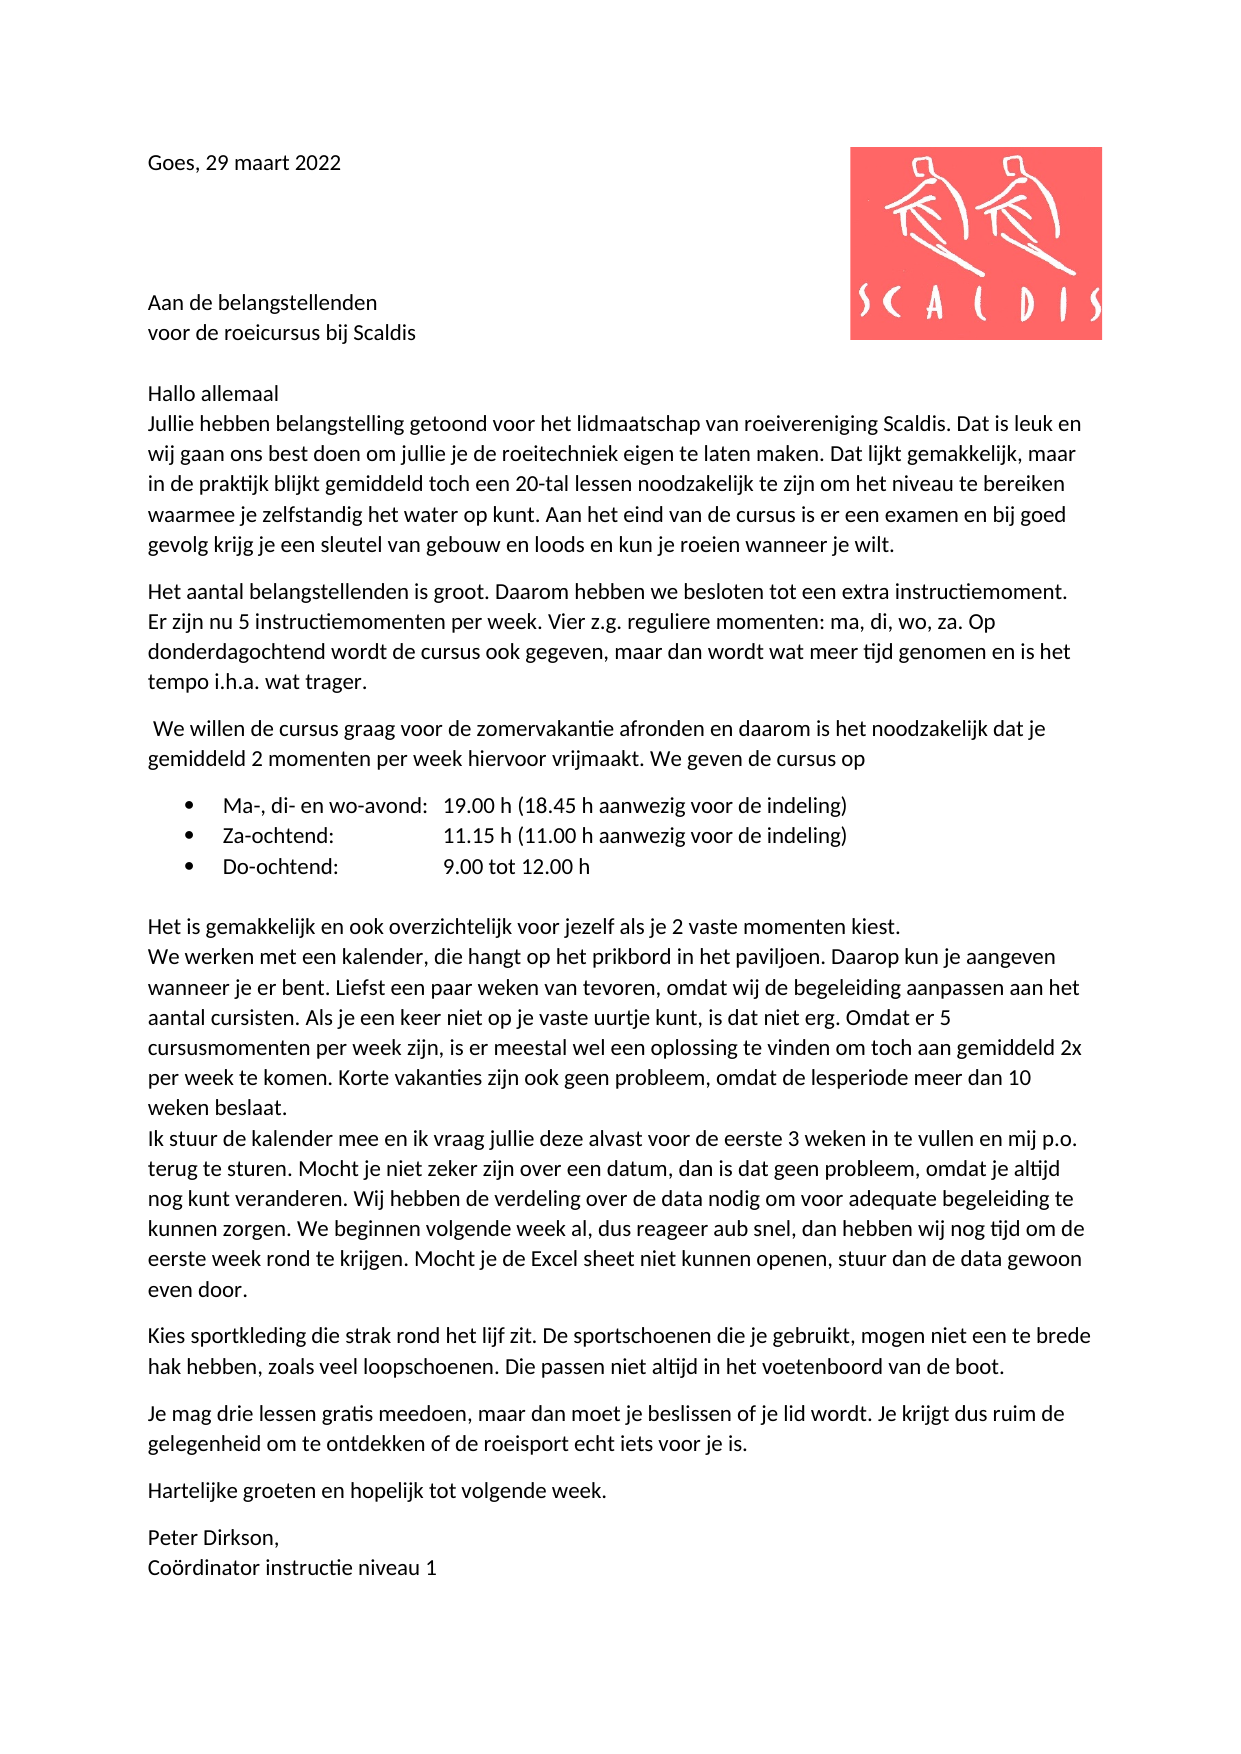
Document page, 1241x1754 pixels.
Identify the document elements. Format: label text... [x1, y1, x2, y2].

text Hallo allemaal [148, 379, 1093, 407]
list Za-ochtend: 11.15 h (11.00 h aanwezig voor de indeling) [185, 822, 1093, 849]
text We werken met een kalender, die hangt op het prikbord in het paviljoen. Daarop kun je aangeven wanneer je er bent. Liefst een paar weken van tevoren, omdat wij de begeleiding aanpassen aan het aantal cursisten. Als je een keer niet op je vaste uurtje kunt, is dat niet erg. Omdat er 5 cursusmomenten per week zijn, is er meestal wel een oplossing te vinden om toch aan gemiddeld 2x per week te komen. Korte vakanties zijn ook geen probleem, omdat de lesperiode meer dan 10 weken beslaat. [148, 942, 1093, 1121]
text Jullie hebben belangstelling getoond voor het lidmaatschap van roeivereniging Scaldis. Dat is leuk en wij gaan ons best doen om jullie je de roeitechniek eigen te laten maken. Dat lijkt gemakkelijk, maar in de praktijk blijkt gemiddeld toch een 20-tal lessen noodzakelijk te zijn om het niveau te bereiken waarmee je zelfstandig het water op kunt. Aan het eind van de cursus is er een examen en bij goed gevolg krijg je een sleutel van gebouw en loods en kun je roeien wanneer je wilt. [148, 409, 1093, 558]
text Hartelijke groeten en hopelijk tot volgende week. [148, 1476, 1093, 1504]
text Aan de belangstellenden [148, 288, 848, 316]
text voor de roeicursus bij Scaldis [148, 318, 1093, 346]
text We willen de cursus graag voor de zomervakantie afronden en daarom is het noodzakelijk dat je gemiddeld 2 momenten per week hiervoor vrijmaakt. We geven de cursus op [148, 714, 1093, 772]
text Je mag drie lessen gratis meedoen, maar dan moet je beslissen of je lid wordt. Je krijgt dus ruim de gelegenheid om te ontdekken of de roeisport echt iets voor je is. [148, 1399, 1093, 1457]
list Ma-, di- en wo-avond: 19.00 h (18.45 h aanwezig voor de indeling) [185, 791, 1093, 819]
list Do-ochtend: 9.00 tot 12.00 h [185, 852, 1093, 880]
text Het aantal belangstellenden is groot. Daarom hebben we besloten tot een extra instructiemoment. Er zijn nu 5 instructiemomenten per week. Vier z.g. reguliere momenten: ma, di, wo, za. Op donderdagochtend wordt de cursus ook gegeven, maar dan wordt wat meer tijd genomen en is het tempo i.h.a. wat trager. [148, 577, 1093, 695]
text Het is gemakkelijk en ook overzichtelijk voor jezelf als je 2 vaste momenten kiest. [148, 912, 1093, 940]
text Ik stuur de kalender mee en ik vraag jullie deze alvast voor de eerste 3 weken in te vullen en mij p.o. terug te sturen. Mocht je niet zeker zijn over een datum, dan is dat geen probleem, omdat je altijd nog kunt veranderen. Wij hebben de verdeling over de data nodig om voor adequate begeleiding te kunnen zorgen. We beginnen volgende week al, dus reageer aub snel, dan hebben wij nog tijd om de eerste week rond te krijgen. Mocht je de Excel sheet niet kunnen openen, stuur dan de data gewoon even door. [148, 1124, 1093, 1303]
picture [848, 147, 1102, 338]
text Goes, 29 maart 2022 [148, 148, 848, 176]
text Kies sportkleding die strak rond het lijf zit. De sportschoenen die je gebruikt, mogen niet een te brede hak hebben, zoals veel loopschoenen. Die passen niet altijd in het voetenboord van de boot. [148, 1322, 1093, 1380]
text Peter Dirkson, [148, 1523, 1093, 1551]
text Coördinator instructie niveau 1 [148, 1553, 1093, 1581]
